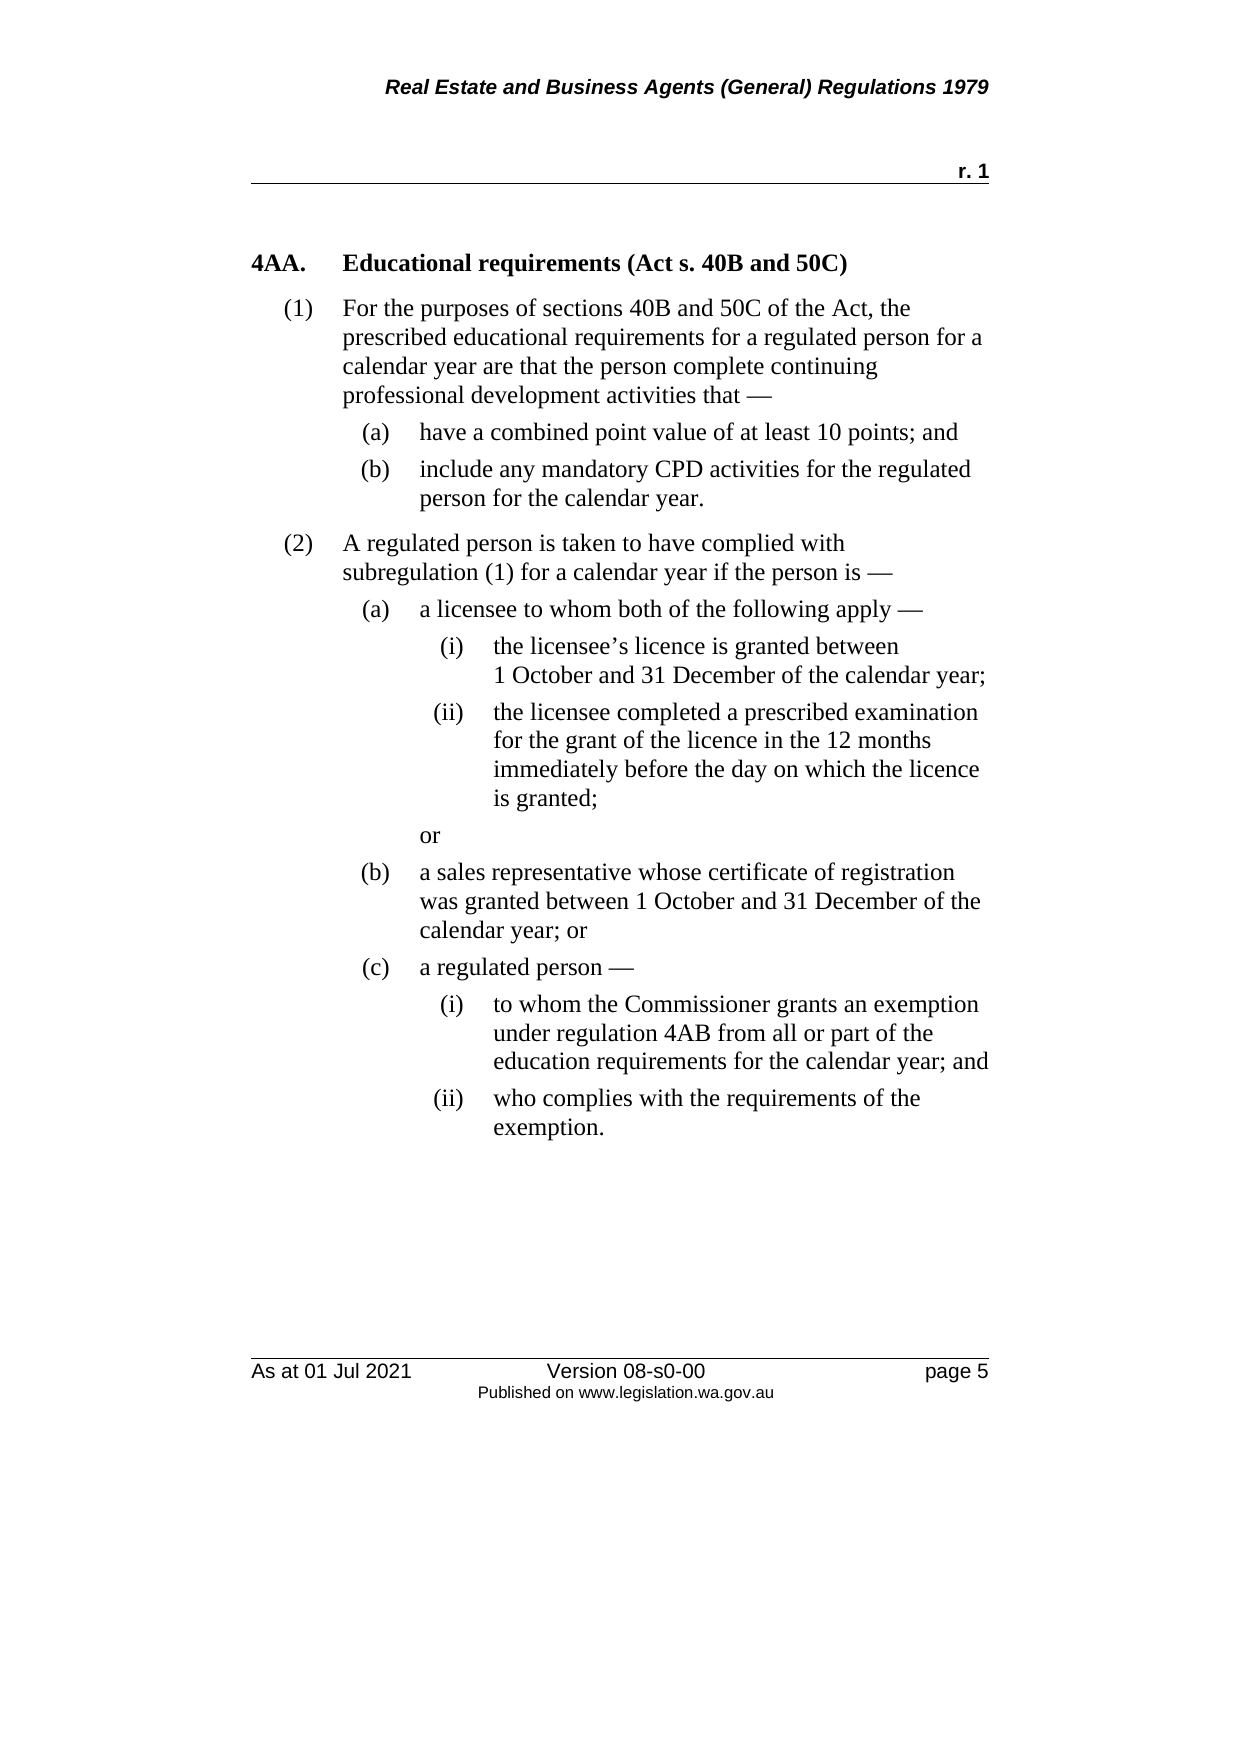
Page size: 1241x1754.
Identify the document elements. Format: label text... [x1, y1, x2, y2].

text (a) have a combined point value of at least 10 points; and [251, 417, 989, 446]
text (i) to whom the Commissioner grants an exemption under regulation 4AB from all or part of the education requirements for the calendar year; and [251, 989, 989, 1075]
text (ii) the licensee completed a prescribed examination for the grant of the licence in the 12 months immediately before the day on which the licence is granted; [251, 697, 989, 812]
text (b) a sales representative whose certificate of registration was granted between 1 October and 31 December of the calendar year; or [251, 857, 989, 943]
subtitle 4AA. Educational requirements (Act s. 40B and 50C) [251, 248, 989, 277]
text (c) a regulated person — [251, 952, 989, 981]
text (1) For the purposes of sections 40B and 50C of the Act, the prescribed educational requirements for a regulated person for a calendar year are that the person complete continuing professional development activities that — [251, 293, 989, 408]
text or [251, 820, 989, 849]
text (ii) who complies with the requirements of the exemption. [251, 1083, 989, 1141]
text (b) include any mandatory CPD activities for the regulated person for the calendar year. [251, 454, 989, 511]
text (i) the licensee’s licence is granted between 1 October and 31 December of the calendar year; [251, 631, 989, 688]
text (2) A regulated person is taken to have complied with subregulation (1) for a calendar year if the person is — [251, 528, 989, 586]
text (a) a licensee to whom both of the following apply — [251, 594, 989, 623]
